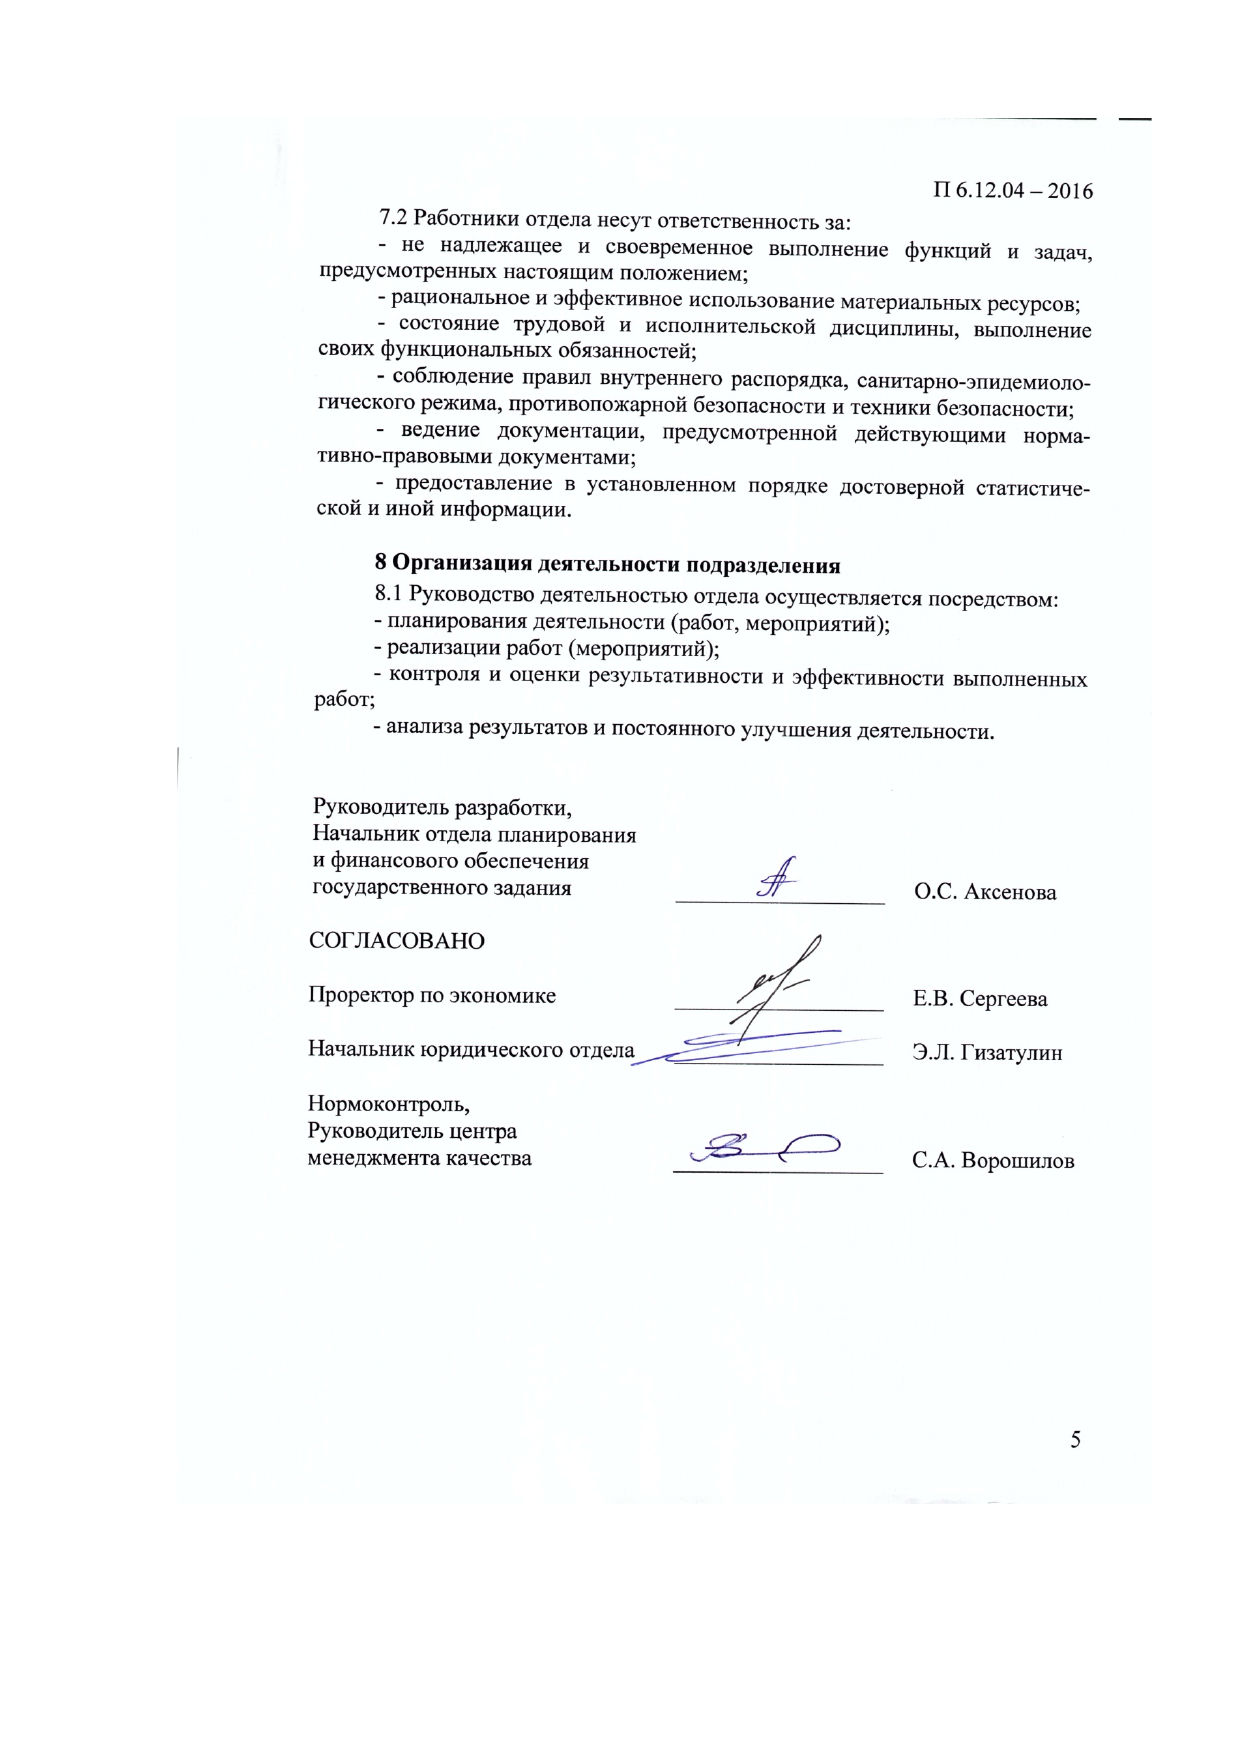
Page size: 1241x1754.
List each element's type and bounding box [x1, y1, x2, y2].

picture [177, 118, 1152, 1504]
